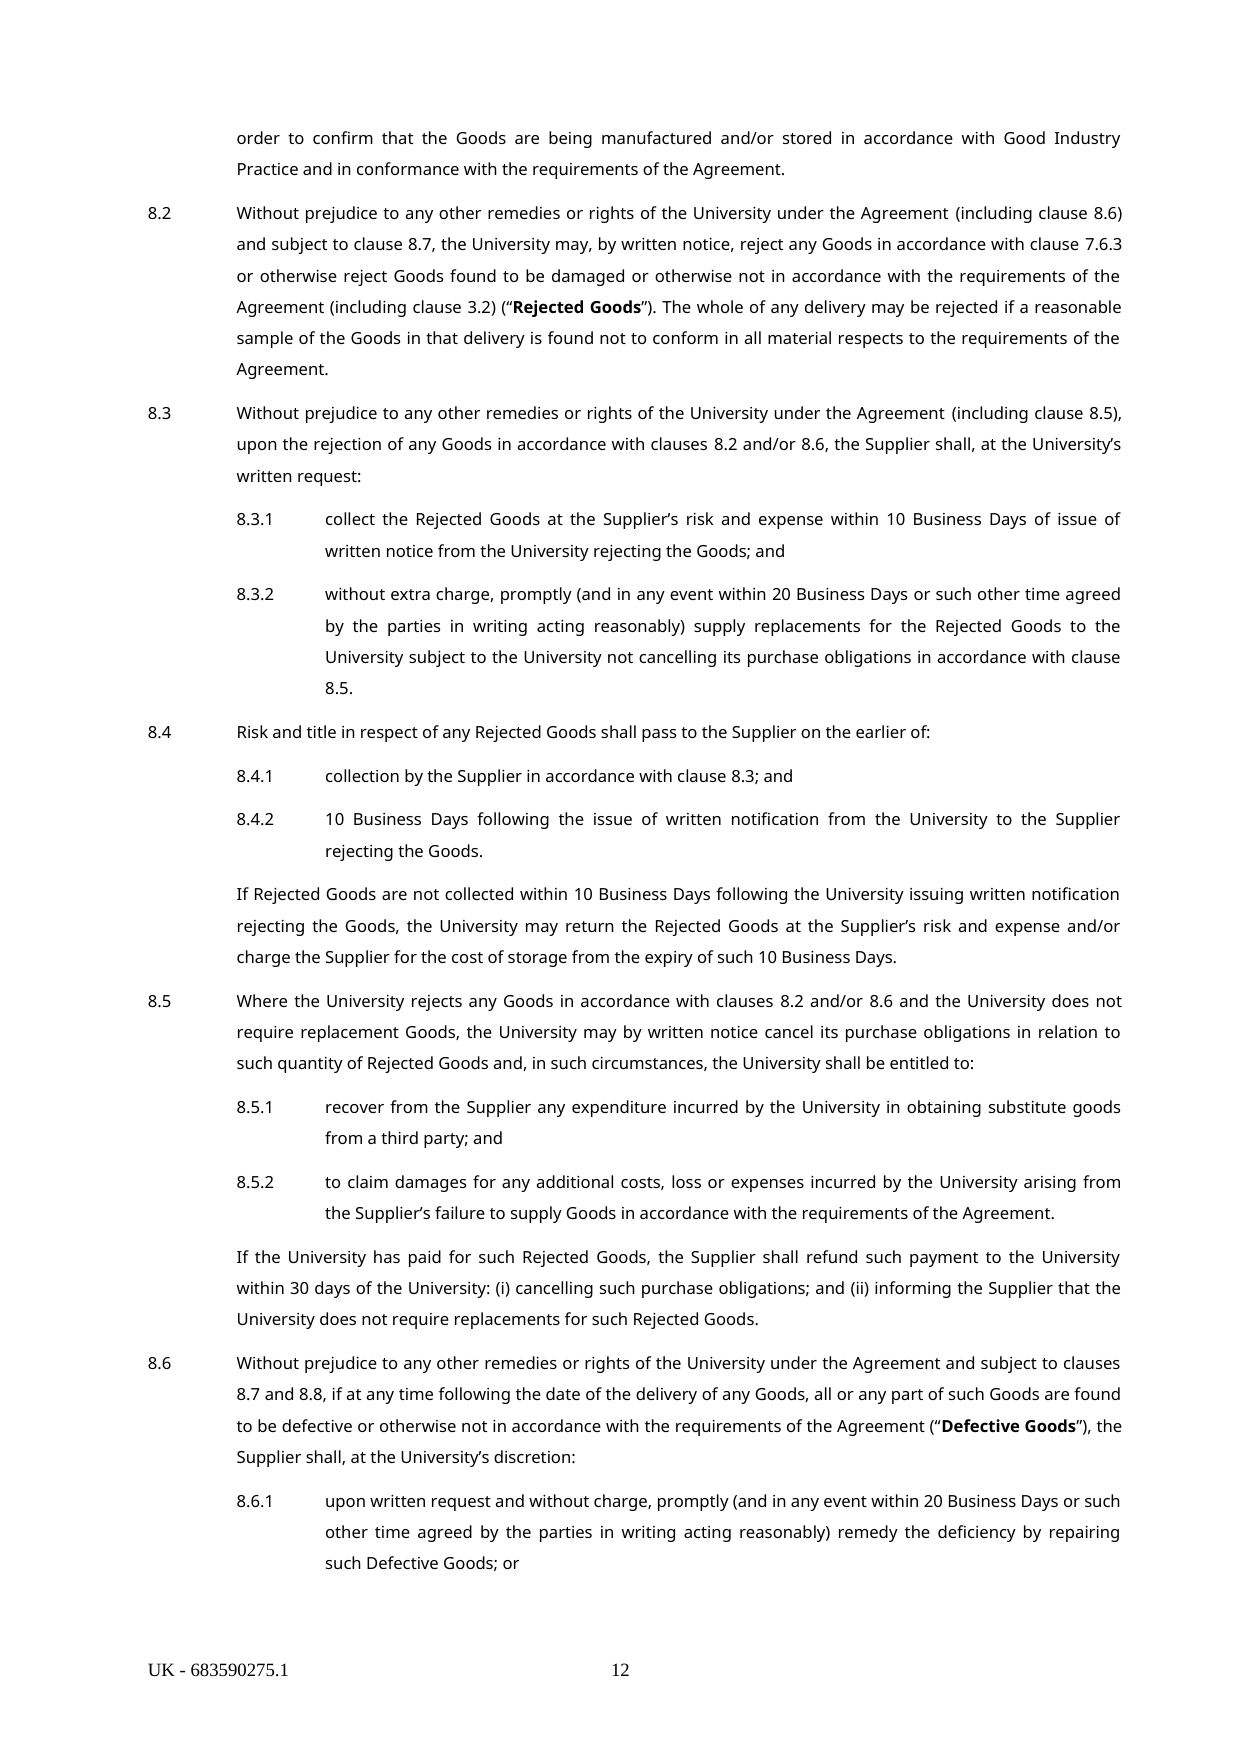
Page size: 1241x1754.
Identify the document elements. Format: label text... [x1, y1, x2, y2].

subtitle Without prejudice to any other remedies or rights of the University under the Agreement (including clause 8.6) and subject to clause 8.7, the University may, by written notice, reject any Goods in accordance with clause 7.6.3 or otherwise reject Goods found to be damaged or otherwise not in accordance with the requirements of the Agreement (including clause 3.2) (“Rejected Goods”). The whole of any delivery may be rejected if a reasonable sample of the Goods in that delivery is found not to conform in all material respects to the requirements of the Agreement. [148, 193, 1122, 381]
subtitle If Rejected Goods are not collected within 10 Business Days following the University issuing written notification rejecting the Goods, the University may return the Rejected Goods at the Supplier’s risk and expense and/or charge the Supplier for the cost of storage from the expiry of such 10 Business Days. [236, 874, 1122, 968]
subtitle 10 Business Days following the issue of written notification from the University to the Supplier rejecting the Goods. [236, 799, 1122, 862]
subtitle Without prejudice to any other remedies or rights of the University under the Agreement and subject to clauses 8.7 and 8.8, if at any time following the date of the delivery of any Goods, all or any part of such Goods are found to be defective or otherwise not in accordance with the requirements of the Agreement (“Defective Goods”), the Supplier shall, at the University’s discretion: [148, 1343, 1122, 1468]
subtitle without extra charge, promptly (and in any event within 20 Business Days or such other time agreed by the parties in writing acting reasonably) supply replacements for the Rejected Goods to the University subject to the University not cancelling its purchase obligations in accordance with clause 8.5. [236, 574, 1122, 699]
subtitle Risk and title in respect of any Rejected Goods shall pass to the Supplier on the earlier of: [148, 712, 1122, 743]
subtitle upon written request and without charge, promptly (and in any event within 20 Business Days or such other time agreed by the parties in writing acting reasonably) remedy the deficiency by repairing such Defective Goods; or [236, 1481, 1122, 1574]
subtitle Without prejudice to any other remedies or rights of the University under the Agreement (including clause 8.5), upon the rejection of any Goods in accordance with clauses 8.2 and/or 8.6, the Supplier shall, at the University’s written request: [148, 393, 1122, 487]
subtitle to claim damages for any additional costs, loss or expenses incurred by the University arising from the Supplier’s failure to supply Goods in accordance with the requirements of the Agreement. [236, 1162, 1122, 1224]
subtitle recover from the Supplier any expenditure incurred by the University in obtaining substitute goods from a third party; and [236, 1087, 1122, 1149]
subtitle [148, 118, 1122, 181]
subtitle collection by the Supplier in accordance with clause 8.3; and [236, 756, 1122, 787]
subtitle If the University has paid for such Rejected Goods, the Supplier shall refund such payment to the University within 30 days of the University: (i) cancelling such purchase obligations; and (ii) informing the Supplier that the University does not require replacements for such Rejected Goods. [236, 1237, 1122, 1331]
subtitle Where the University rejects any Goods in accordance with clauses 8.2 and/or 8.6 and the University does not require replacement Goods, the University may by written notice cancel its purchase obligations in relation to such quantity of Rejected Goods and, in such circumstances, the University shall be entitled to: [148, 981, 1122, 1074]
subtitle collect the Rejected Goods at the Supplier’s risk and expense within 10 Business Days of issue of written notice from the University rejecting the Goods; and [236, 499, 1122, 562]
